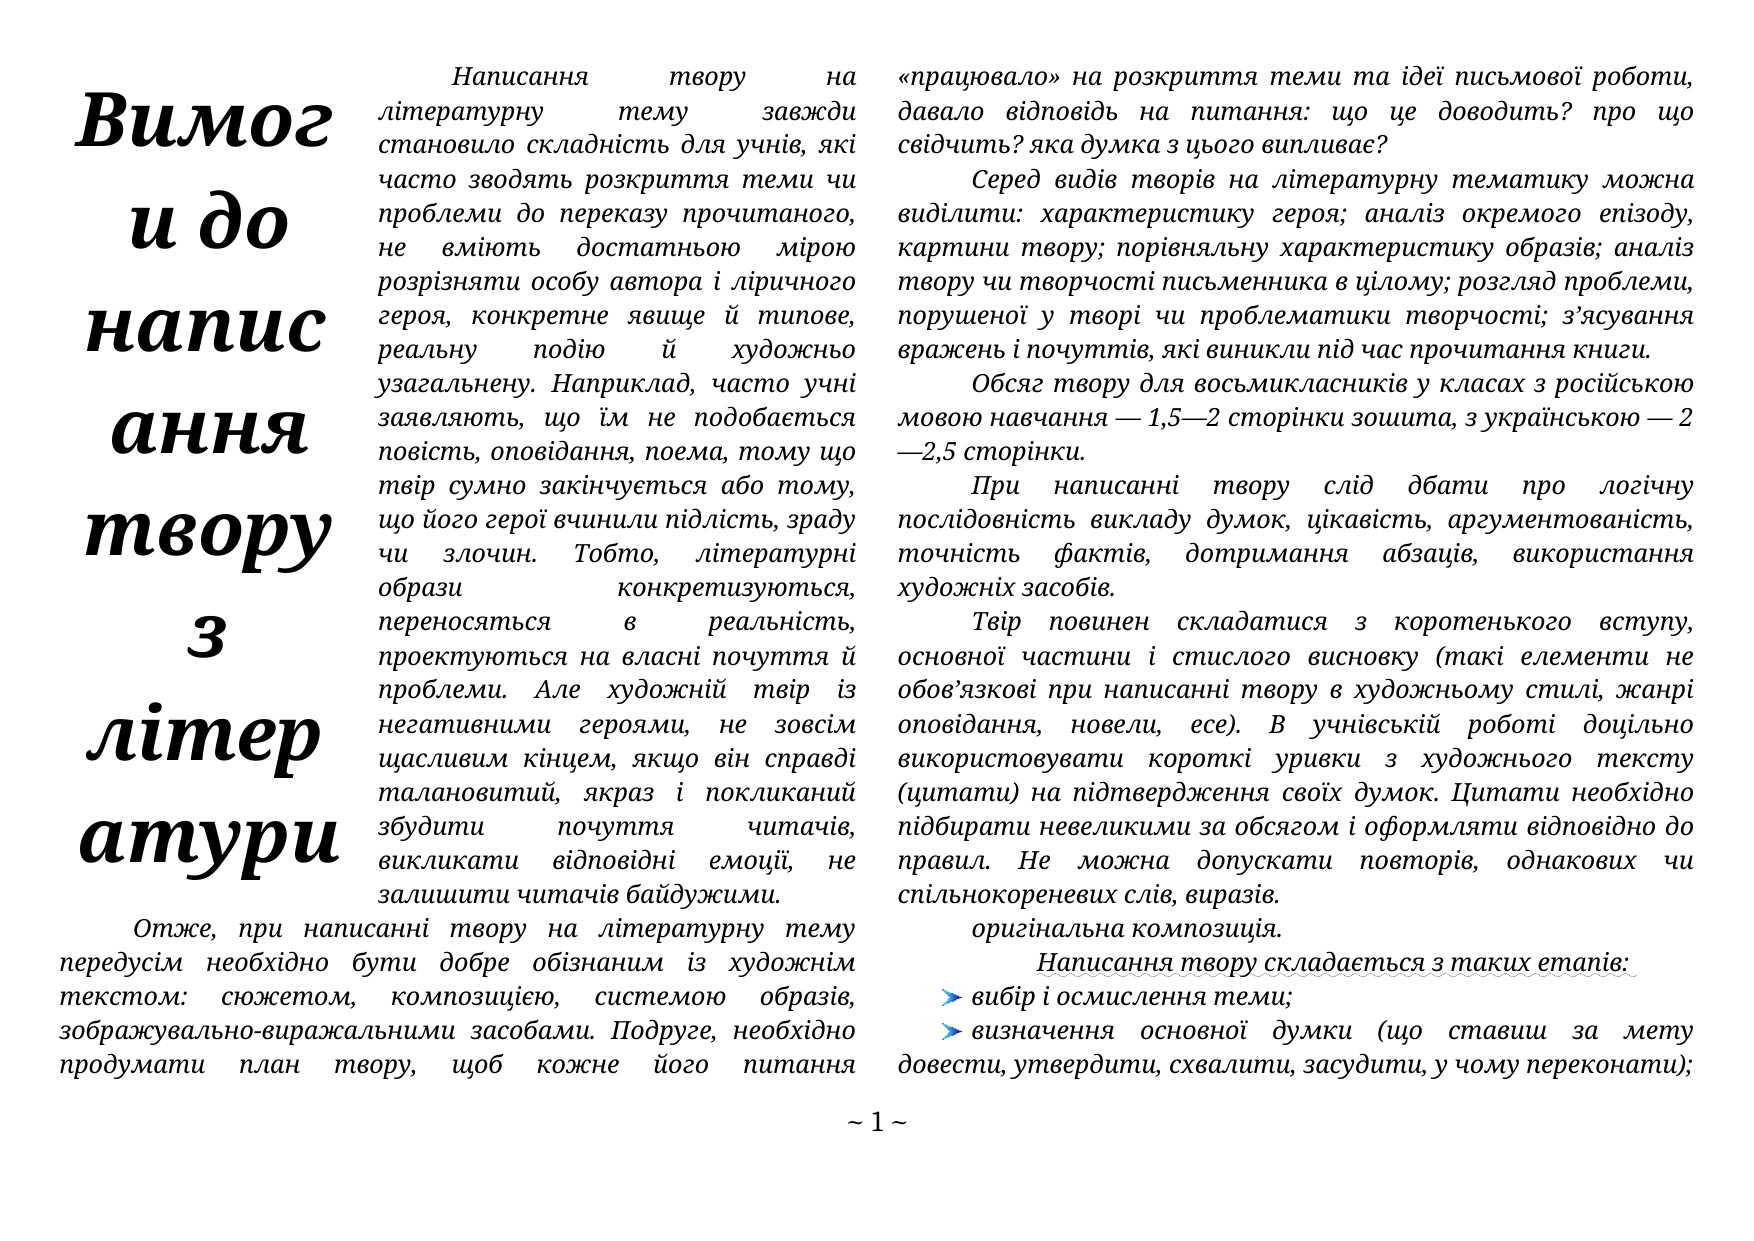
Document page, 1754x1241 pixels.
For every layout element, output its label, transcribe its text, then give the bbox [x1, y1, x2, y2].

text Обсяг твору для восьмикласників у класах з російською мовою навчання — 1,5—2 сторінки зошита, з українською — 2—2,5 сторінки. [897, 366, 1695, 468]
text Написання твору складається з таких етапів: [897, 945, 1695, 979]
text При написанні твору слід дбати про логічну послідовність викладу думок, цікавість, аргументованість, точність фактів, дотримання абзаців, використання художніх засобів. [897, 468, 1695, 604]
picture [942, 1023, 962, 1040]
list визначення основної думки (що ставиш за мету довести, утвердити, схвалити, засудити, у чому переконати); [897, 1013, 1695, 1081]
text Твір повинен складатися з коротенького вступу, основної частини і стислого висновку (такі елементи не обов’язкові при написанні твору в художньому стилі, жанрі оповідання, новели, есе). В учнівській роботі доцільно використовувати короткі уривки з художнього тексту (цитати) на підтвердження своїх думок. Цитати необхідно підбирати невеликими за обсягом і оформляти відповідно до правил. Не можна допускати повторів, однакових чи спільнокореневих слів, виразів. [897, 604, 1695, 911]
text Отже, при написанні твору на літературну тему передусім необхідно бути добре обізнаним із художнім текстом: сюжетом, композицією, системою образів, зображувально-виражальними засобами. Подруге, необхідно продумати план твору, щоб кожне його питання «працювало» на розкриття теми та ідеї письмової роботи, давало відповідь на питання: що це доводить? про що свідчить? яка думка з цього випливає? [59, 911, 856, 1081]
text оригінальна композиція. [897, 911, 1695, 945]
picture [942, 989, 962, 1006]
text Отже, при написанні твору на літературну тему передусім необхідно бути добре обізнаним із художнім текстом: сюжетом, композицією, системою образів, зображувально-виражальними засобами. Подруге, необхідно продумати план твору, щоб кожне його питання «працювало» на розкриття теми та ідеї письмової роботи, давало відповідь на питання: що це доводить? про що свідчить? яка думка з цього випливає? [897, 59, 1695, 161]
text Написання твору на літературну тему завжди становило складність для учнів, які часто зводять розкриття теми чи проблеми до переказу прочитаного, не вміють достатньою мірою розрізняти особу автора і ліричного героя, конкретне явище й типове, реальну подію й художньо узагальнену. Наприклад, часто учні заявляють, що їм не подобається повість, оповідання, поема, тому що твір сумно закінчується або тому, що його герої вчинили підлість, зраду чи злочин. Тобто, літературні образи конкретизуються, переносяться в реальність, проектуються на власні почуття й проблеми. Але художній твір із негативними героями, не зовсім щасливим кінцем, якщо він справді талановитий, якраз і покликаний збудити почуття читачів, викликати відповідні емоції, не залишити читачів байдужими. [59, 59, 856, 911]
text Серед видів творів на літературну тематику можна виділити: характеристику героя; аналіз окремого епізоду, картини твору; порівняльну характеристику образів; аналіз твору чи творчості письменника в цілому; розгляд проблеми, порушеної у творі чи проблематики творчості; з’ясування вражень і почуттів, які виникли під час прочитання книги. [897, 161, 1695, 366]
list вибір і осмислення теми; [897, 979, 1695, 1013]
